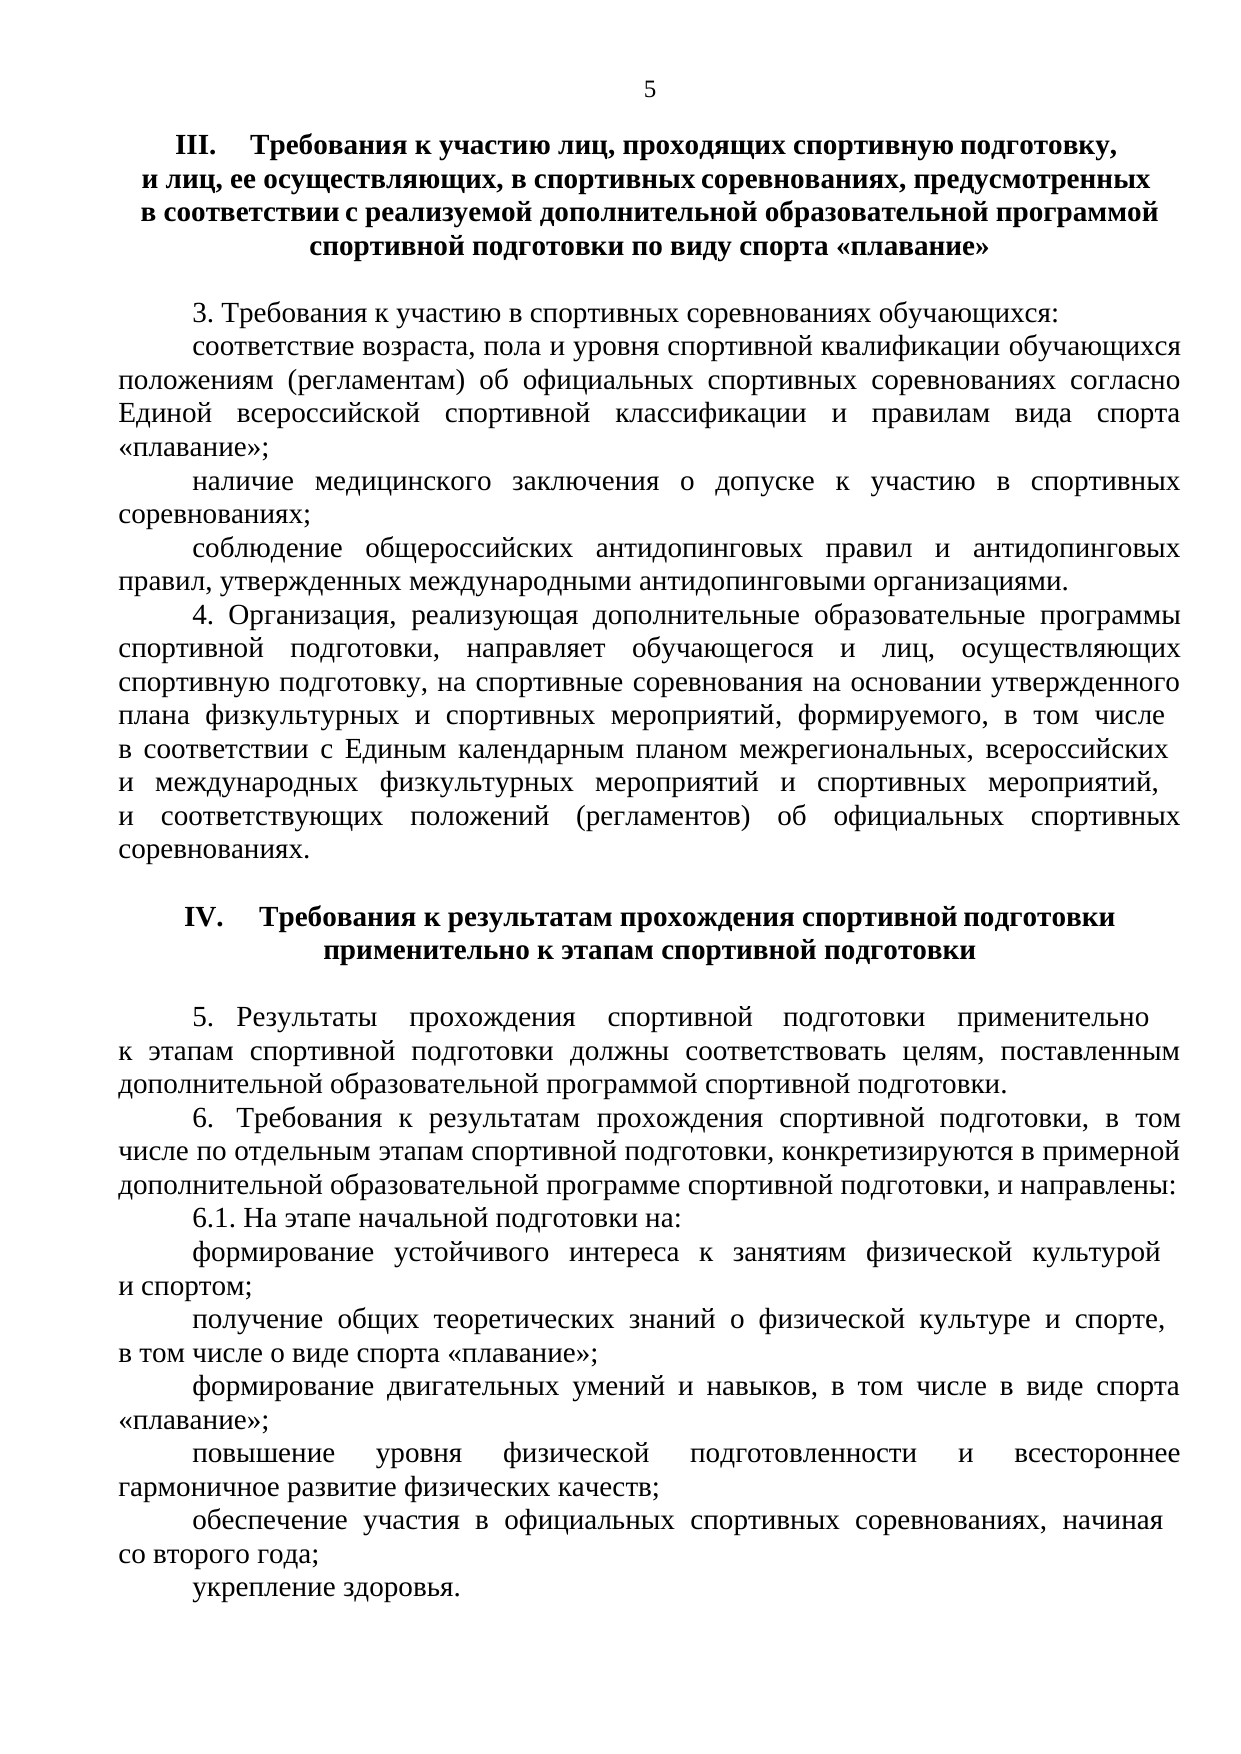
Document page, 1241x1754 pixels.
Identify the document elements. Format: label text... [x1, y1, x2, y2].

text 6.1. На этапе начальной подготовки на: [192, 1201, 1181, 1234]
list Требования к результатам прохождения спортивной подготовки применительно к этапам спортивной подготовки [118, 899, 1181, 966]
text 4. Организация, реализующая дополнительные образовательные программы спортивной подготовки, направляет обучающегося и лиц, осуществляющих спортивную подготовку, на спортивные соревнования на основании утвержденного плана физкультурных и спортивных мероприятий, формируемого, в том числе в соответствии с Единым календарным планом межрегиональных, всероссийских и международных физкультурных мероприятий и спортивных мероприятий, и соответствующих положений (регламентов) об официальных спортивных соревнованиях. [118, 597, 1181, 865]
text повышение уровня физической подготовленности и всестороннее гармоничное развитие физических качеств; [118, 1435, 1181, 1502]
text наличие медицинского заключения о допуске к участию в спортивных соревнованиях; [118, 463, 1181, 530]
text получение общих теоретических знаний о физической культуре и спорте, в том числе о виде спорта «плавание»; [118, 1301, 1181, 1368]
text формирование устойчивого интереса к занятиям физической культурой и спортом; [118, 1234, 1181, 1301]
text соответствие возраста, пола и уровня спортивной квалификации обучающихся положениям (регламентам) об официальных спортивных соревнованиях согласно Единой всероссийской спортивной классификации и правилам вида спорта «плавание»; [118, 328, 1181, 463]
text формирование двигательных умений и навыков, в том числе в виде спорта «плавание»; [118, 1368, 1181, 1435]
text укрепление здоровья. [118, 1569, 1179, 1603]
list Требования к участию лиц, проходящих спортивную подготовку, и лиц, ее осуществляющих, в спортивных соревнованиях, предусмотренных в соответствии с реализуемой дополнительной образовательной программой спортивной подготовки по виду спорта «плавание» [118, 127, 1181, 261]
list Результаты прохождения спортивной подготовки применительно к этапам спортивной подготовки должны соответствовать целям, поставленным дополнительной образовательной программой спортивной подготовки. [118, 999, 1181, 1100]
text обеспечение участия в официальных спортивных соревнованиях, начиная со второго года; [118, 1502, 1179, 1569]
text 3. Требования к участию в спортивных соревнованиях обучающихся: [118, 295, 1181, 328]
text соблюдение общероссийских антидопинговых правил и антидопинговых правил, утвержденных международными антидопинговыми организациями. [118, 530, 1181, 597]
list Требования к результатам прохождения спортивной подготовки, в том числе по отдельным этапам спортивной подготовки, конкретизируются в примерной дополнительной образовательной программе спортивной подготовки, и направлены: [118, 1100, 1181, 1201]
